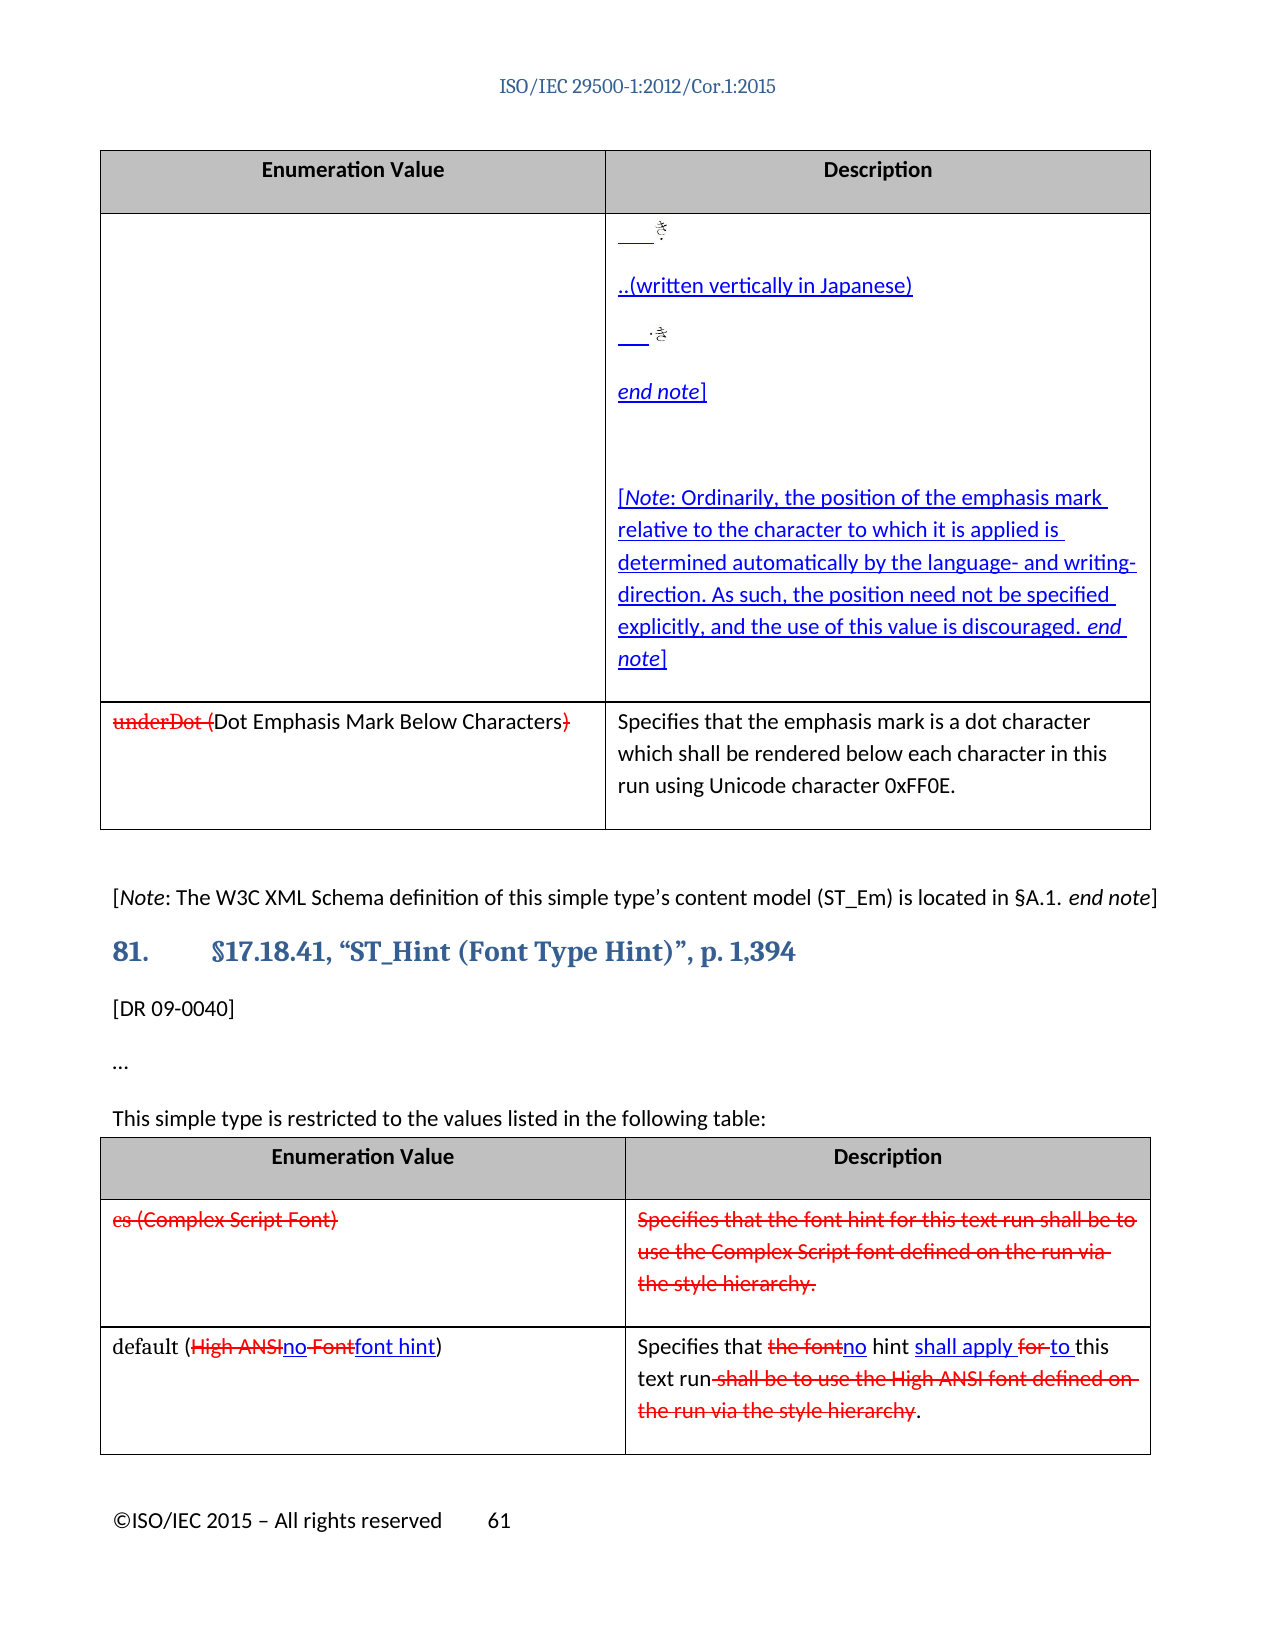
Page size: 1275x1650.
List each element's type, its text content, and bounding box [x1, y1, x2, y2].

text … [112, 1047, 1162, 1075]
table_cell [101, 214, 605, 701]
table_cell cs (Complex Script Font) [101, 1200, 625, 1326]
table_cell [606, 703, 1150, 828]
picture [653, 218, 669, 241]
text This simple type is restricted to the values listed in the following table: [112, 1104, 1162, 1132]
table_cell Specifies that the font hint for this text run shall be to use the Complex Script font defined on the run via the style hierarchy. [626, 1200, 1150, 1326]
table_header Enumeration Value [101, 1138, 625, 1199]
table_header Description [606, 151, 1150, 213]
subtitle §17.18.41, “ST_Hint (Font Type Hint)”, p. 1,394 [112, 936, 1162, 969]
text [Note: The W3C XML Schema definition of this simple type’s content model (ST_Em) is located in §A.1. end note] [112, 883, 1162, 911]
text [DR 09-0040] [112, 994, 1162, 1022]
picture [648, 324, 669, 343]
table_header Enumeration Value [101, 151, 605, 213]
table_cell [606, 214, 1150, 701]
table_cell Specifies that the fontno hint shall apply for to this text run shall be to use the High font defined on the run via the style hierarchy. [626, 1328, 1150, 1453]
table_cell underDot () [101, 703, 605, 828]
table_header Description [626, 1138, 1150, 1199]
table_cell default (High ANSIno Fontfont hint) [101, 1328, 625, 1453]
